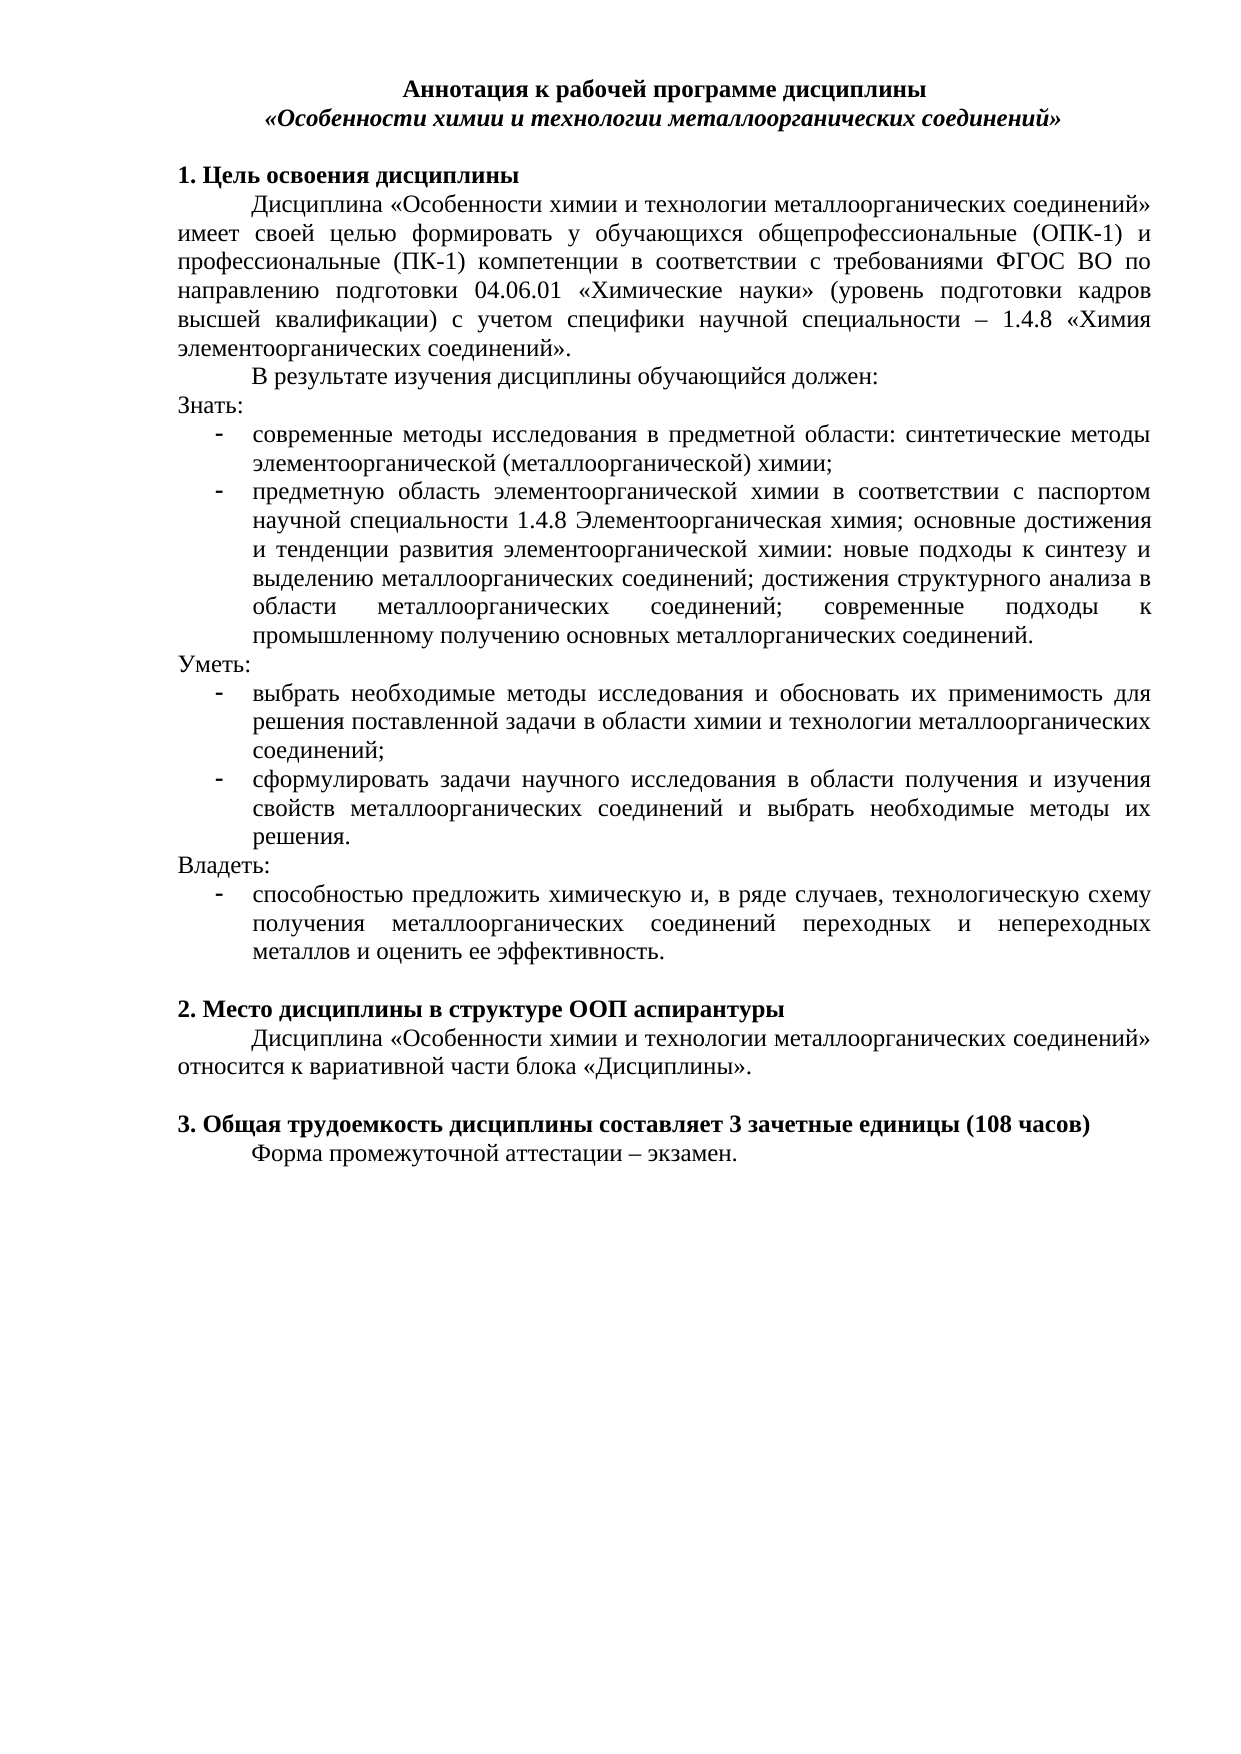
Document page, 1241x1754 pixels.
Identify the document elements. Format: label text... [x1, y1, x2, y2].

text Дисциплина «Особенности химии и технологии металлоорганических соединений» относится к вариативной части блока «Дисциплины». [177, 1023, 1152, 1080]
text 3. Общая трудоемкость дисциплины составляет 3 зачетные единицы (108 часов) [177, 1109, 1152, 1138]
text В результате изучения дисциплины обучающийся должен: [177, 361, 1152, 390]
list предметную область элементоорганической химии в соответствии с паспортом научной специальности 1.4.8 Элементоорганическая химия; основные достижения и тенденции развития элементоорганической химии: новые подходы к синтезу и выделению металлоорганических соединений; достижения структурного анализа в области металлоорганических соединений; современные подходы к промышленному получению основных металлорганических соединений. [215, 476, 1152, 649]
text Форма промежуточной аттестации – экзамен. [177, 1138, 1152, 1166]
text Уметь: [177, 649, 1152, 678]
text 1. Цель освоения дисциплины [177, 160, 1152, 189]
list способностью предложить химическую и, в ряде случаев, технологическую схему получения металлоорганических соединений переходных и непереходных металлов и оценить ее эффективность. [215, 879, 1152, 965]
text «Особенности химии и технологии металлоорганических соединений» [177, 103, 1152, 131]
list сформулировать задачи научного исследования в области получения и изучения свойств металлоорганических соединений и выбрать необходимые методы их решения. [215, 764, 1152, 850]
list современные методы исследования в предметной области: синтетические методы элементоорганической (металлоорганической) химии; [215, 419, 1152, 476]
text Дисциплина «Особенности химии и технологии металлоорганических соединений» имеет своей целью формировать у обучающихся общепрофессиональные (ОПК-1) и профессиональные (ПК-1) компетенции в соответствии с требованиями ФГОС ВО по направлению подготовки 04.06.01 «Химические науки» (уровень подготовки кадров высшей квалификации) с учетом специфики научной специальности – 1.4.8 «Химия элементоорганических соединений». [177, 189, 1152, 361]
text Владеть: [177, 850, 1152, 879]
text 2. Место дисциплины в структуре ООП аспирантуры [177, 994, 1152, 1023]
list выбрать необходимые методы исследования и обосновать их применимость для решения поставленной задачи в области химии и технологии металлоорганических соединений; [215, 678, 1152, 764]
text Аннотация к рабочей программе дисциплины [177, 74, 1152, 103]
text Знать: [177, 390, 1152, 419]
